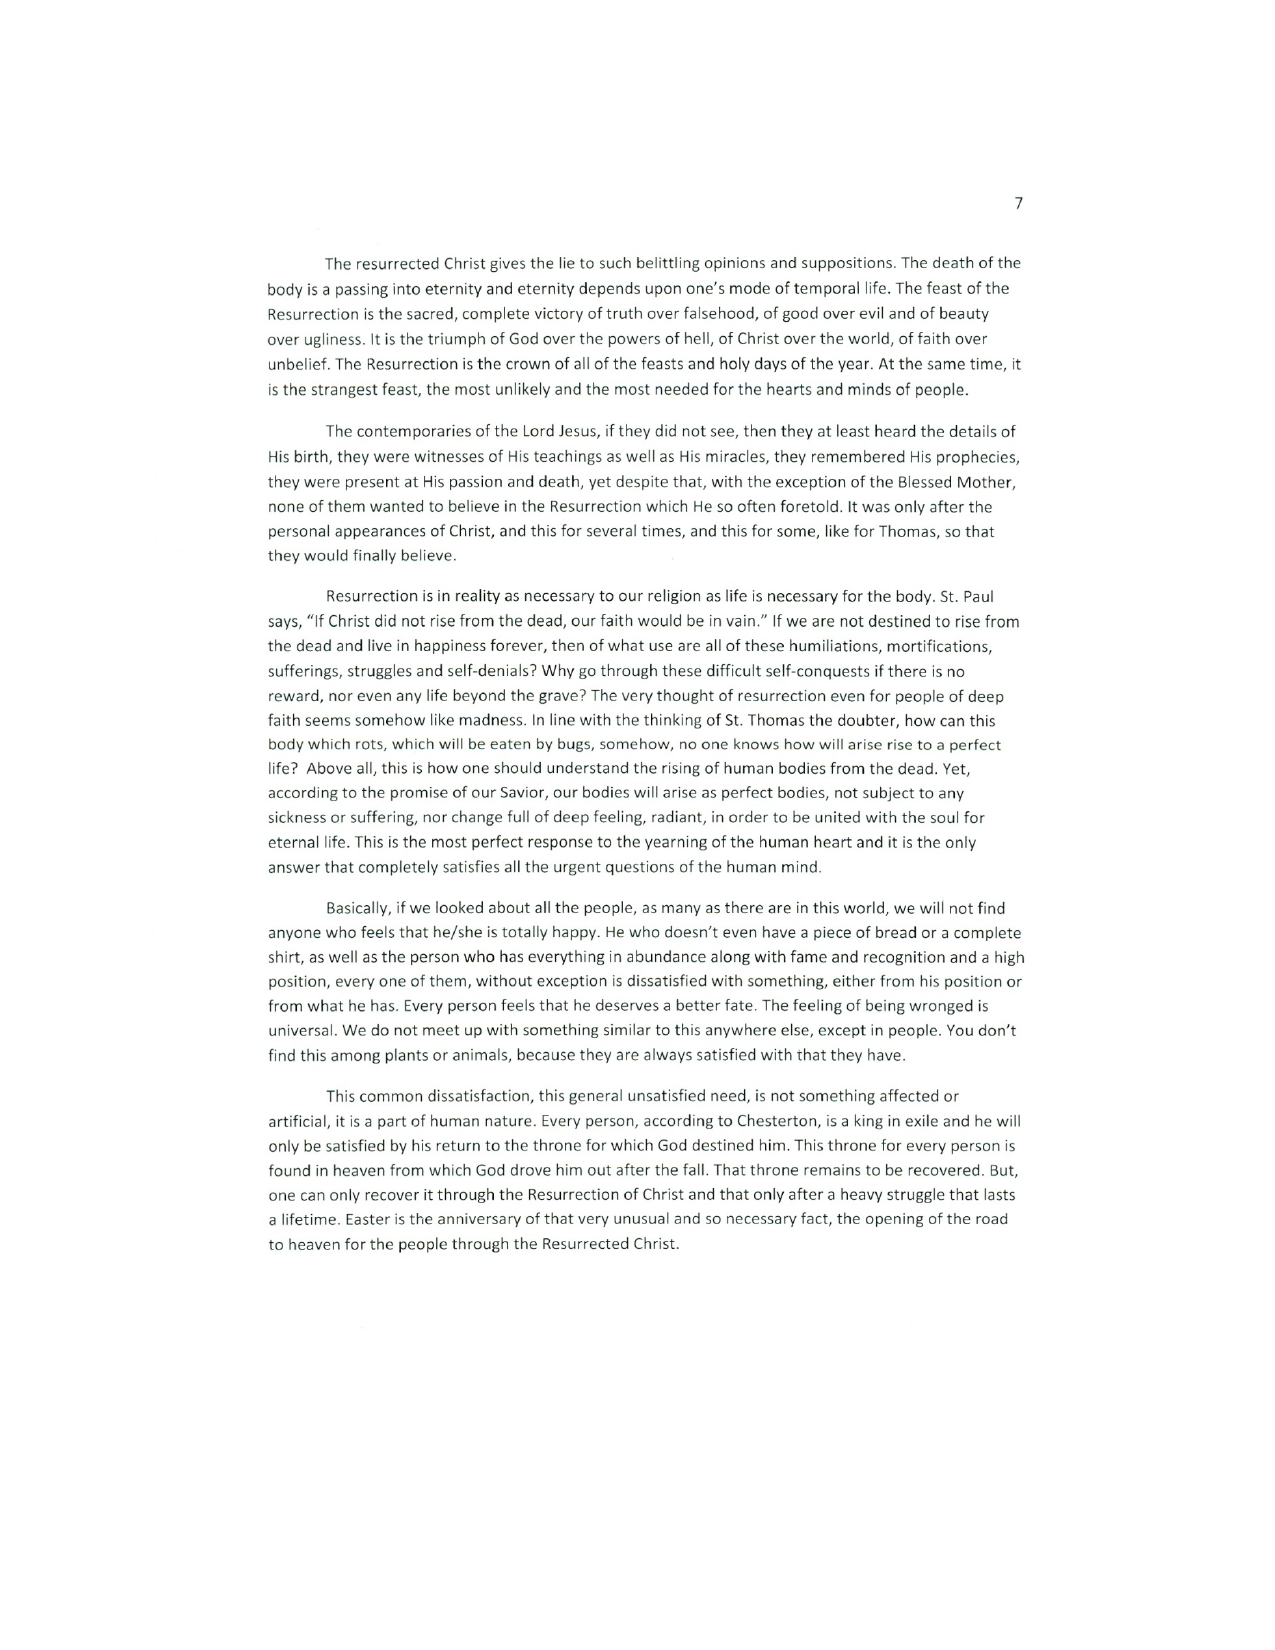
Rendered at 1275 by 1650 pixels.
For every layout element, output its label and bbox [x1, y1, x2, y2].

picture [150, 150, 1125, 1410]
